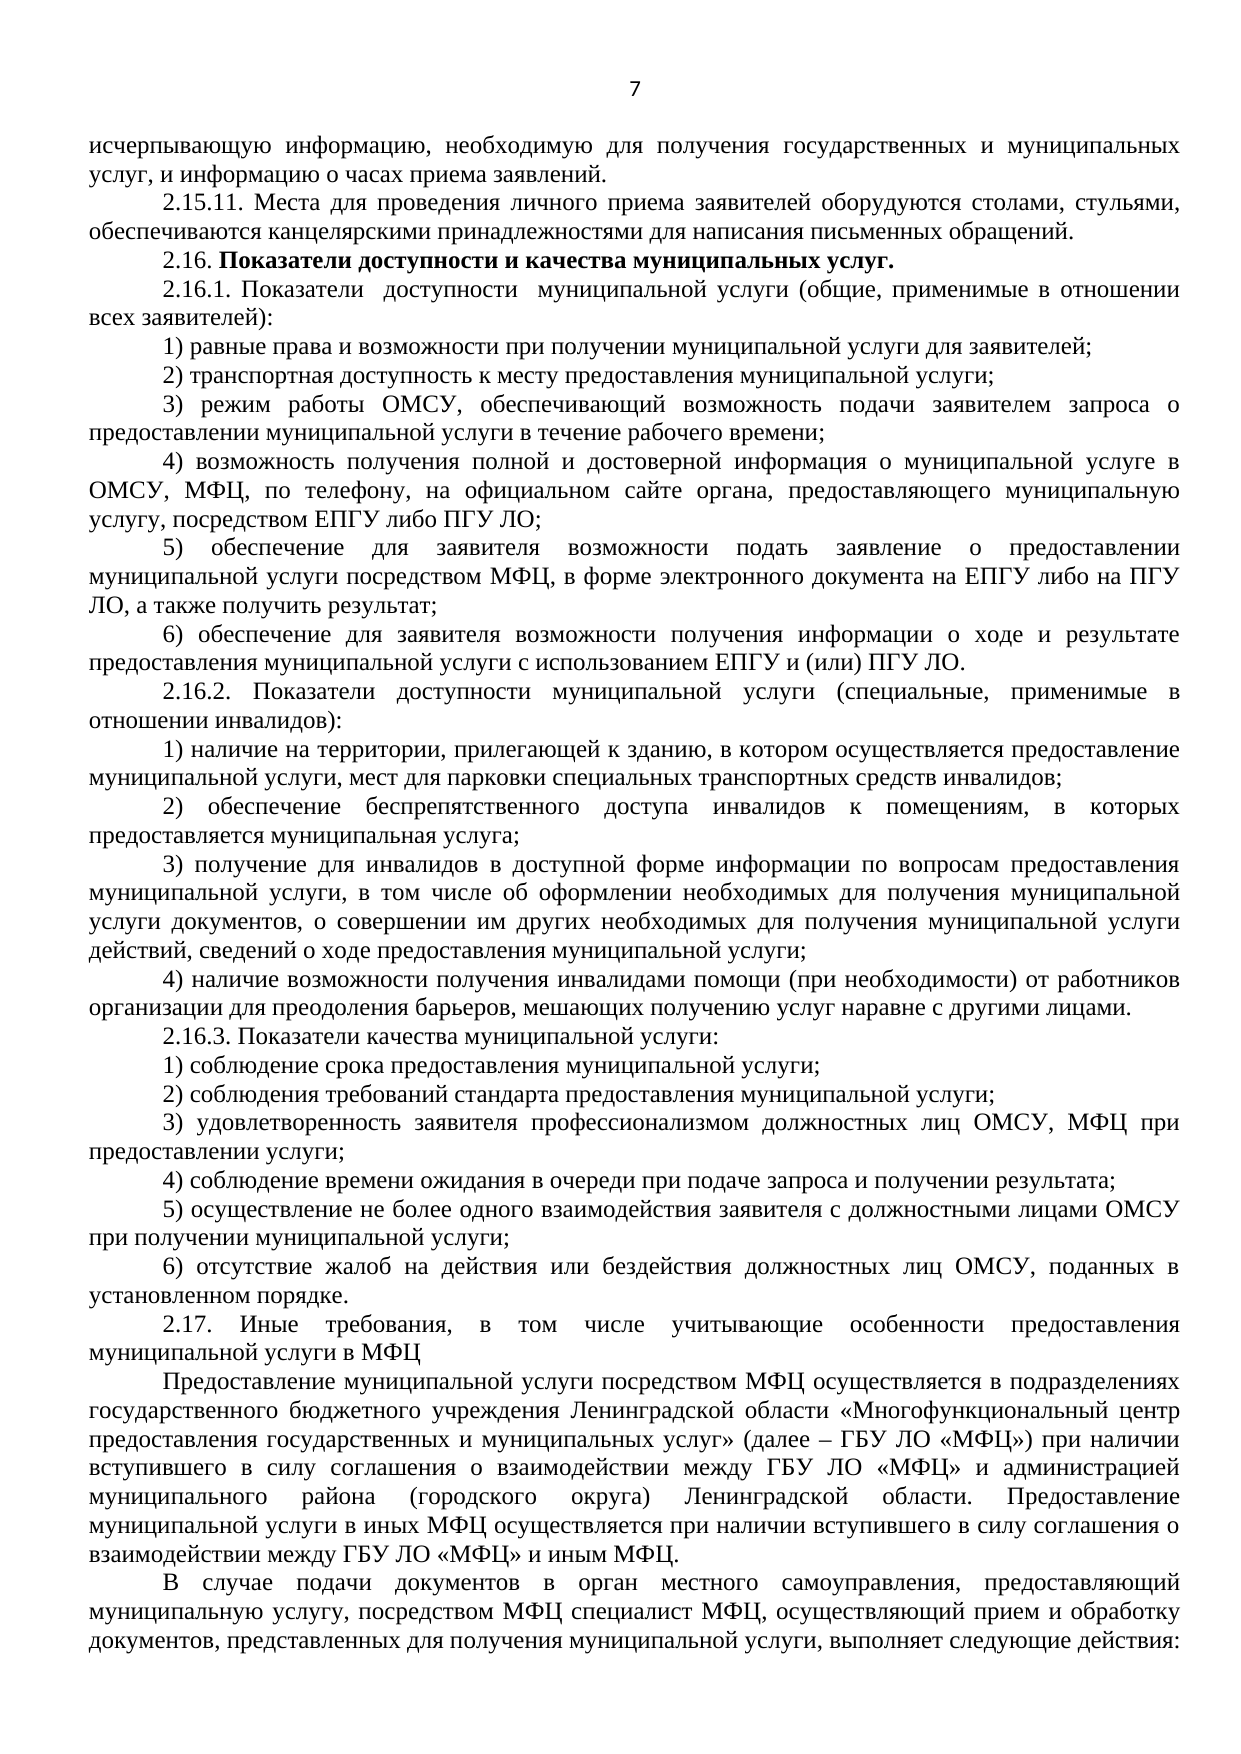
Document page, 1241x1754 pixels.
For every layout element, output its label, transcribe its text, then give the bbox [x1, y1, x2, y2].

text 2) соблюдения требований стандарта предоставления муниципальной услуги; [89, 1079, 1181, 1107]
text 6) отсутствие жалоб на действия или бездействия должностных лиц ОМСУ, поданных в установленном порядке. [89, 1251, 1181, 1309]
text 5) осуществление не более одного взаимодействия заявителя с должностными лицами ОМСУ при получении муниципальной услуги; [89, 1194, 1181, 1251]
text 2) обеспечение беспрепятственного доступа инвалидов к помещениям, в которых предоставляется муниципальная услуга; [89, 791, 1181, 849]
text 5) обеспечение для заявителя возможности подать заявление о предоставлении муниципальной услуги посредством МФЦ, в форме электронного документа на ЕПГУ либо на ПГУ ЛО, а также получить результат; [89, 532, 1181, 619]
text 6) обеспечение для заявителя возможности получения информации о ходе и результате предоставления муниципальной услуги с использованием ЕПГУ и (или) ПГУ ЛО. [89, 619, 1181, 676]
text В случае подачи документов в орган местного самоуправления, предоставляющий муниципальную услугу, посредством МФЦ специалист МФЦ, осуществляющий прием и обработку документов, представленных для получения муниципальной услуги, выполняет следующие действия: [89, 1567, 1181, 1654]
text 4) наличие возможности получения инвалидами помощи (при необходимости) от работников организации для преодоления барьеров, мешающих получению услуг наравне с другими лицами. [89, 964, 1181, 1021]
text 2.16. Показатели доступности и качества муниципальных услуг. [89, 245, 1181, 274]
text Предоставление муниципальной услуги посредством МФЦ осуществляется в подразделениях государственного бюджетного учреждения Ленинградской области «Многофункциональный центр предоставления государственных и муниципальных услуг» (далее – ГБУ ЛО «МФЦ») при наличии вступившего в силу соглашения о взаимодействии между ГБУ ЛО «МФЦ» и администрацией муниципального района (городского округа) Ленинградской области. Предоставление муниципальной услуги в иных МФЦ осуществляется при наличии вступившего в силу соглашения о взаимодействии между ГБУ ЛО «МФЦ» и иным МФЦ. [89, 1366, 1181, 1567]
text 3) получение для инвалидов в доступной форме информации по вопросам предоставления муниципальной услуги, в том числе об оформлении необходимых для получения муниципальной услуги документов, о совершении им других необходимых для получения муниципальной услуги действий, сведений о ходе предоставления муниципальной услуги; [89, 849, 1181, 964]
text 2) транспортная доступность к месту предоставления муниципальной услуги; [89, 360, 1181, 389]
text 3) удовлетворенность заявителя профессионализмом должностных лиц ОМСУ, МФЦ при предоставлении услуги; [89, 1107, 1181, 1165]
text 2.16.3. Показатели качества муниципальной услуги: [89, 1021, 1181, 1050]
text 4) возможность получения полной и достоверной информация о муниципальной услуге в ОМСУ, МФЦ, по телефону, на официальном сайте органа, предоставляющего муниципальную услугу, посредством ЕПГУ либо ПГУ ЛО; [89, 446, 1181, 532]
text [89, 130, 1181, 187]
text 2.16.2. Показатели доступности муниципальной услуги (специальные, применимые в отношении инвалидов): [89, 676, 1181, 734]
text 2.16.1. Показатели доступности муниципальной услуги (общие, применимые в отношении всех заявителей): [89, 274, 1181, 331]
text 1) равные права и возможности при получении муниципальной услуги для заявителей; [89, 331, 1181, 360]
text 4) соблюдение времени ожидания в очереди при подаче запроса и получении результата; [89, 1165, 1181, 1194]
text 3) режим работы ОМСУ, обеспечивающий возможность подачи заявителем запроса о предоставлении муниципальной услуги в течение рабочего времени; [89, 389, 1181, 446]
text 2.17. Иные требования, в том числе учитывающие особенности предоставления муниципальной услуги в МФЦ [89, 1309, 1181, 1366]
text 2.15.11. Места для проведения личного приема заявителей оборудуются столами, стульями, обеспечиваются канцелярскими принадлежностями для написания письменных обращений. [89, 187, 1181, 245]
text 1) наличие на территории, прилегающей к зданию, в котором осуществляется предоставление муниципальной услуги, мест для парковки специальных транспортных средств инвалидов; [89, 734, 1181, 791]
text 1) соблюдение срока предоставления муниципальной услуги; [89, 1050, 1181, 1079]
